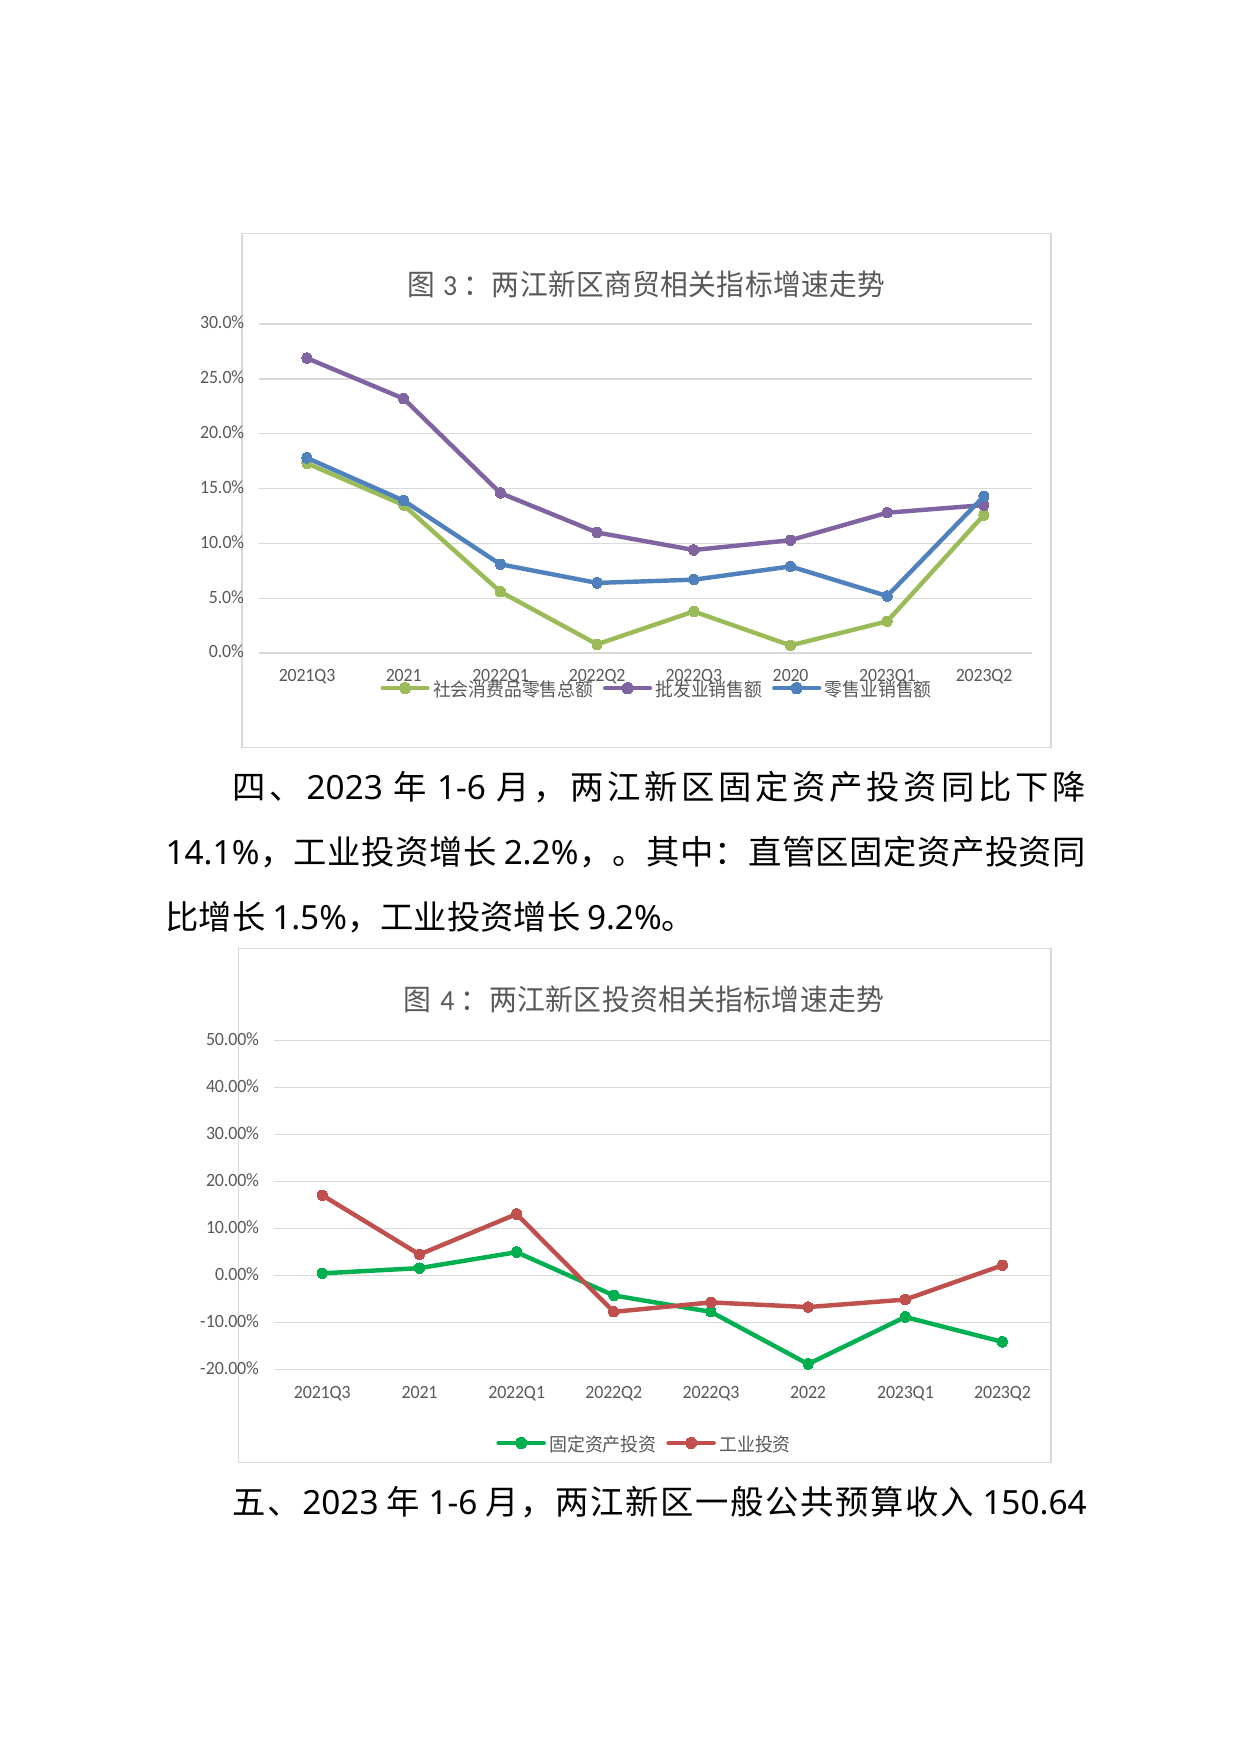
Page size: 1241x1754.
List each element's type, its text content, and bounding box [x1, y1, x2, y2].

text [165, 1468, 1087, 1533]
text 四、2023年1-6月，两江新区固定资产投资同比下降14.1%，工业投资增长2.2%，。其中：直管区固定资产投资同比增长1.5%，工业投资增长9.2%。 [165, 753, 1087, 948]
